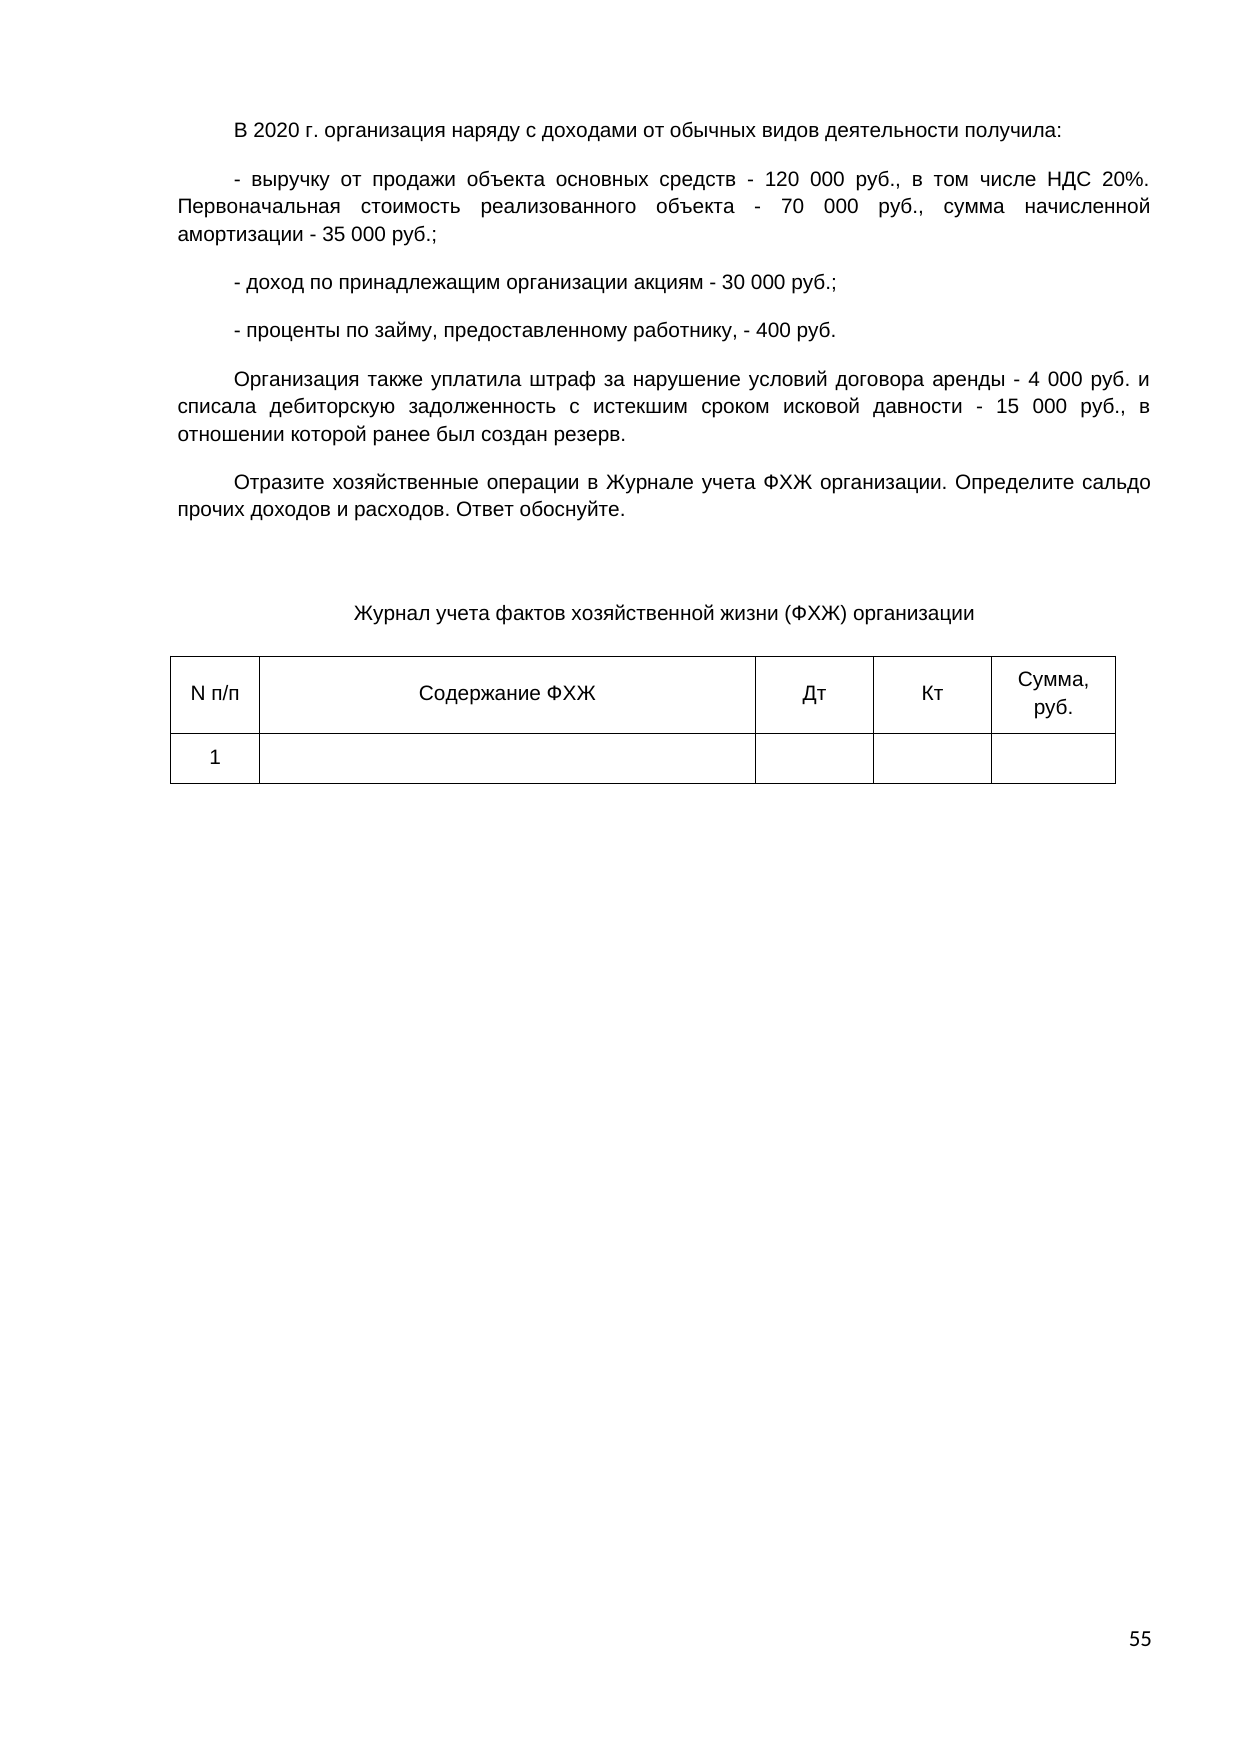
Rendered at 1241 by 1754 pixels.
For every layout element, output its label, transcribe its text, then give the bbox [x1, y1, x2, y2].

text - проценты по займу, предоставленному работнику, - 400 руб. [177, 318, 1152, 342]
table_header Кт [874, 657, 991, 733]
table_cell 1 [171, 734, 259, 783]
text - доход по принадлежащим организации акциям - 30 000 руб.; [177, 270, 1152, 294]
text Журнал учета фактов хозяйственной жизни (ФХЖ) организации [177, 601, 1152, 624]
table_header N п/п [171, 657, 259, 733]
text Организация также уплатила штраф за нарушение условий договора аренды - 4 000 руб. и списала дебиторскую задолженность с истекшим сроком исковой давности - 15 000 руб., в отношении которой ранее был создан резерв. [177, 366, 1152, 445]
text - выручку от продажи объекта основных средств - 120 000 руб., в том числе НДС 20%. Первоначальная стоимость реализованного объекта - 70 000 руб., сумма начисленной амортизации - 35 000 руб.; [177, 166, 1152, 245]
table_header Дт [756, 657, 873, 733]
table_cell [992, 734, 1115, 783]
table_cell [874, 734, 991, 783]
table_header Сумма, руб. [992, 657, 1115, 733]
table_header Содержание ФХЖ [260, 657, 755, 733]
text В 2020 г. организация наряду с доходами от обычных видов деятельности получила: [177, 118, 1152, 142]
table_cell [260, 734, 755, 783]
table_cell [756, 734, 873, 783]
text Отразите хозяйственные операции в Журнале учета ФХЖ организации. Определите сальдо прочих доходов и расходов. Ответ обоснуйте. [177, 470, 1152, 521]
